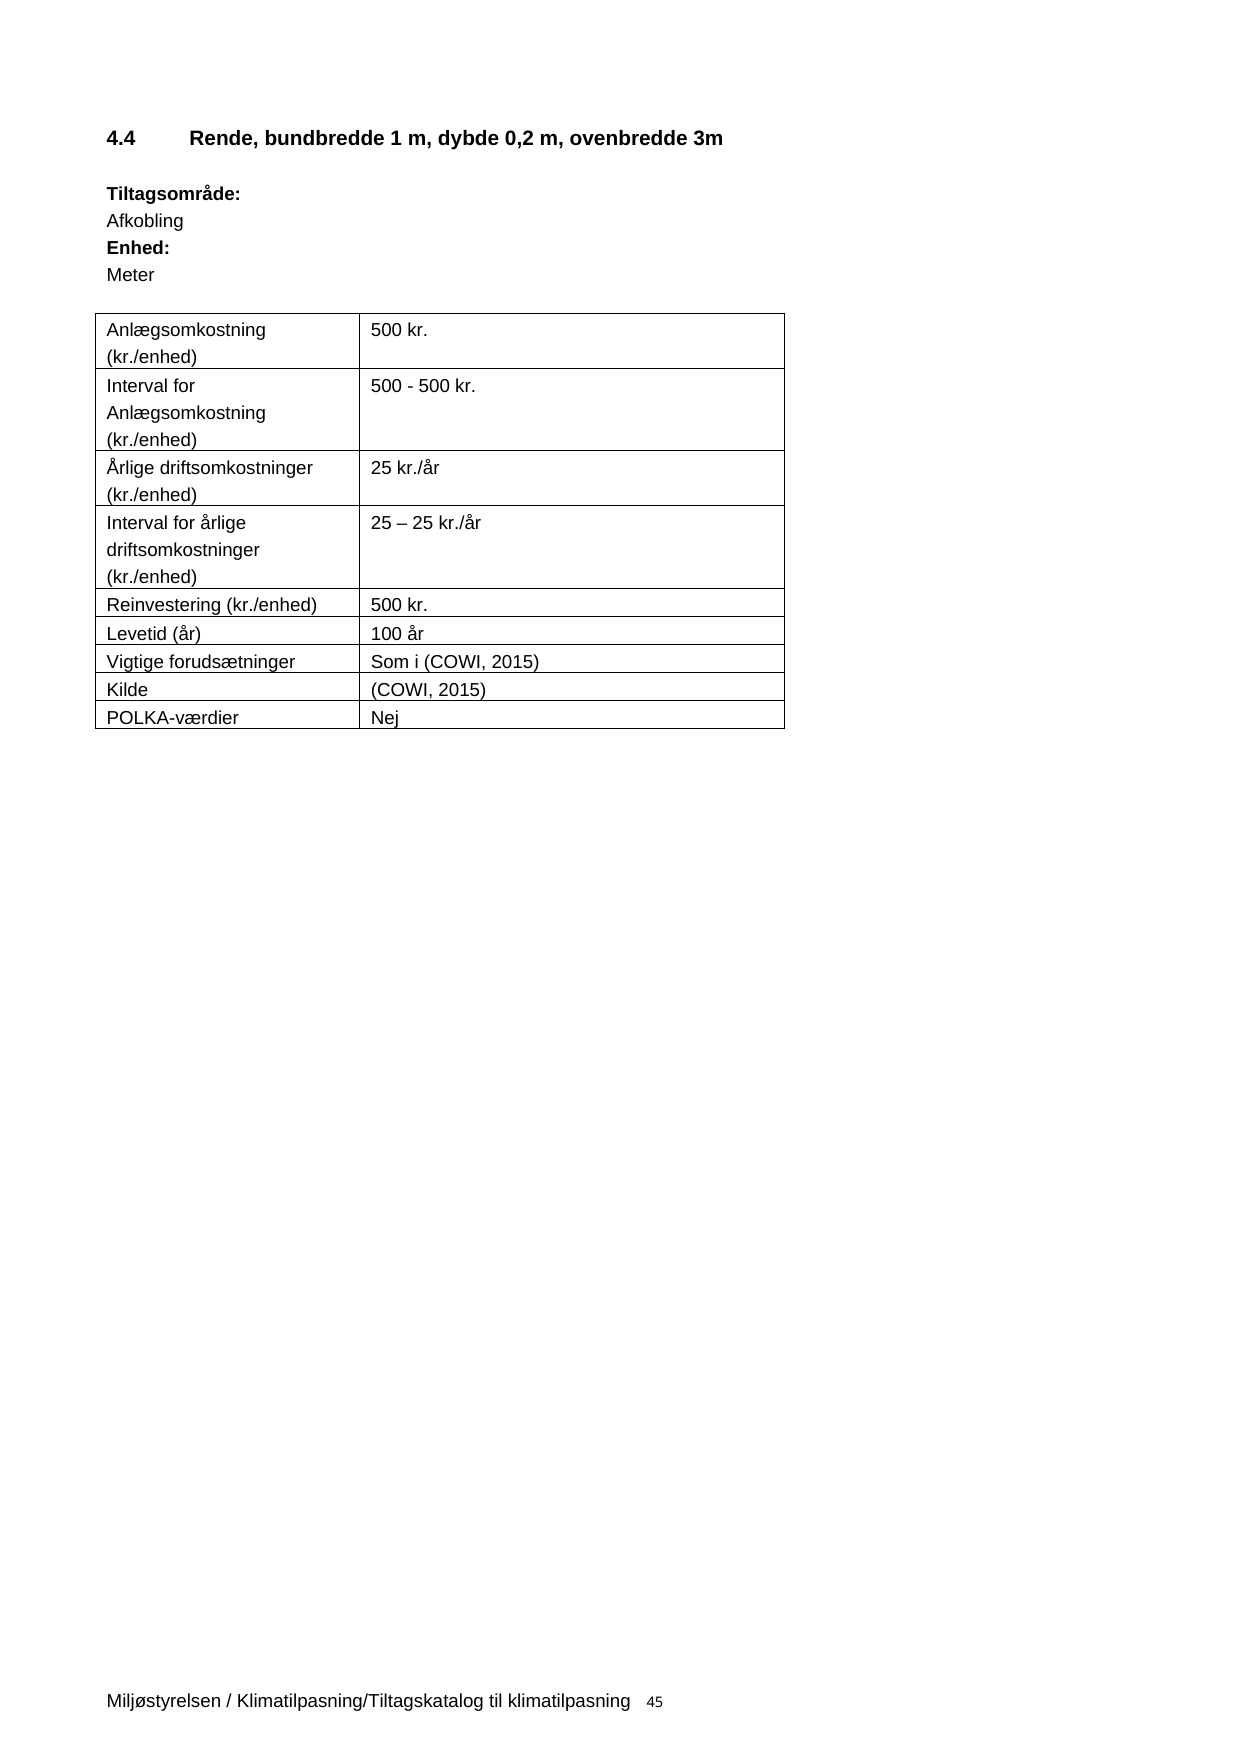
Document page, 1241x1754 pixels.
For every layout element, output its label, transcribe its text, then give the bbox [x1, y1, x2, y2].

table_cell Interval for årlige driftsomkostninger (kr./enhed) [96, 506, 359, 588]
text Meter [106, 258, 1169, 286]
table_cell 25 kr./år [360, 451, 784, 505]
text Enhed: [106, 231, 1169, 258]
table_header Anlægsomkostning (kr./enhed) [96, 314, 359, 368]
table_cell 100 år [360, 617, 784, 644]
text Afkobling [106, 204, 1169, 231]
table_cell 500 kr. [360, 589, 784, 616]
table_cell Vigtige forudsætninger [96, 645, 359, 672]
table_cell 500 - 500 kr. [360, 369, 784, 450]
table_cell [360, 673, 784, 700]
table_cell Reinvestering (kr./enhed) [96, 589, 359, 616]
text Tiltagsområde: [106, 177, 1169, 204]
subtitle Rende, bundbredde 1 m, dybde 0,2 m, ovenbredde 3m [106, 121, 1169, 150]
table_cell Kilde [96, 673, 359, 700]
table_cell Nej [360, 701, 784, 728]
table_cell 25 – 25 kr./år [360, 506, 784, 588]
table_cell Årlige driftsomkostninger (kr./enhed) [96, 451, 359, 505]
table_cell POLKA-værdier [96, 701, 359, 728]
table_cell Levetid (år) [96, 617, 359, 644]
table_header 500 kr. [360, 314, 784, 368]
table_cell Som i [360, 645, 784, 672]
table_cell Interval for Anlægsomkostning (kr./enhed) [96, 369, 359, 450]
